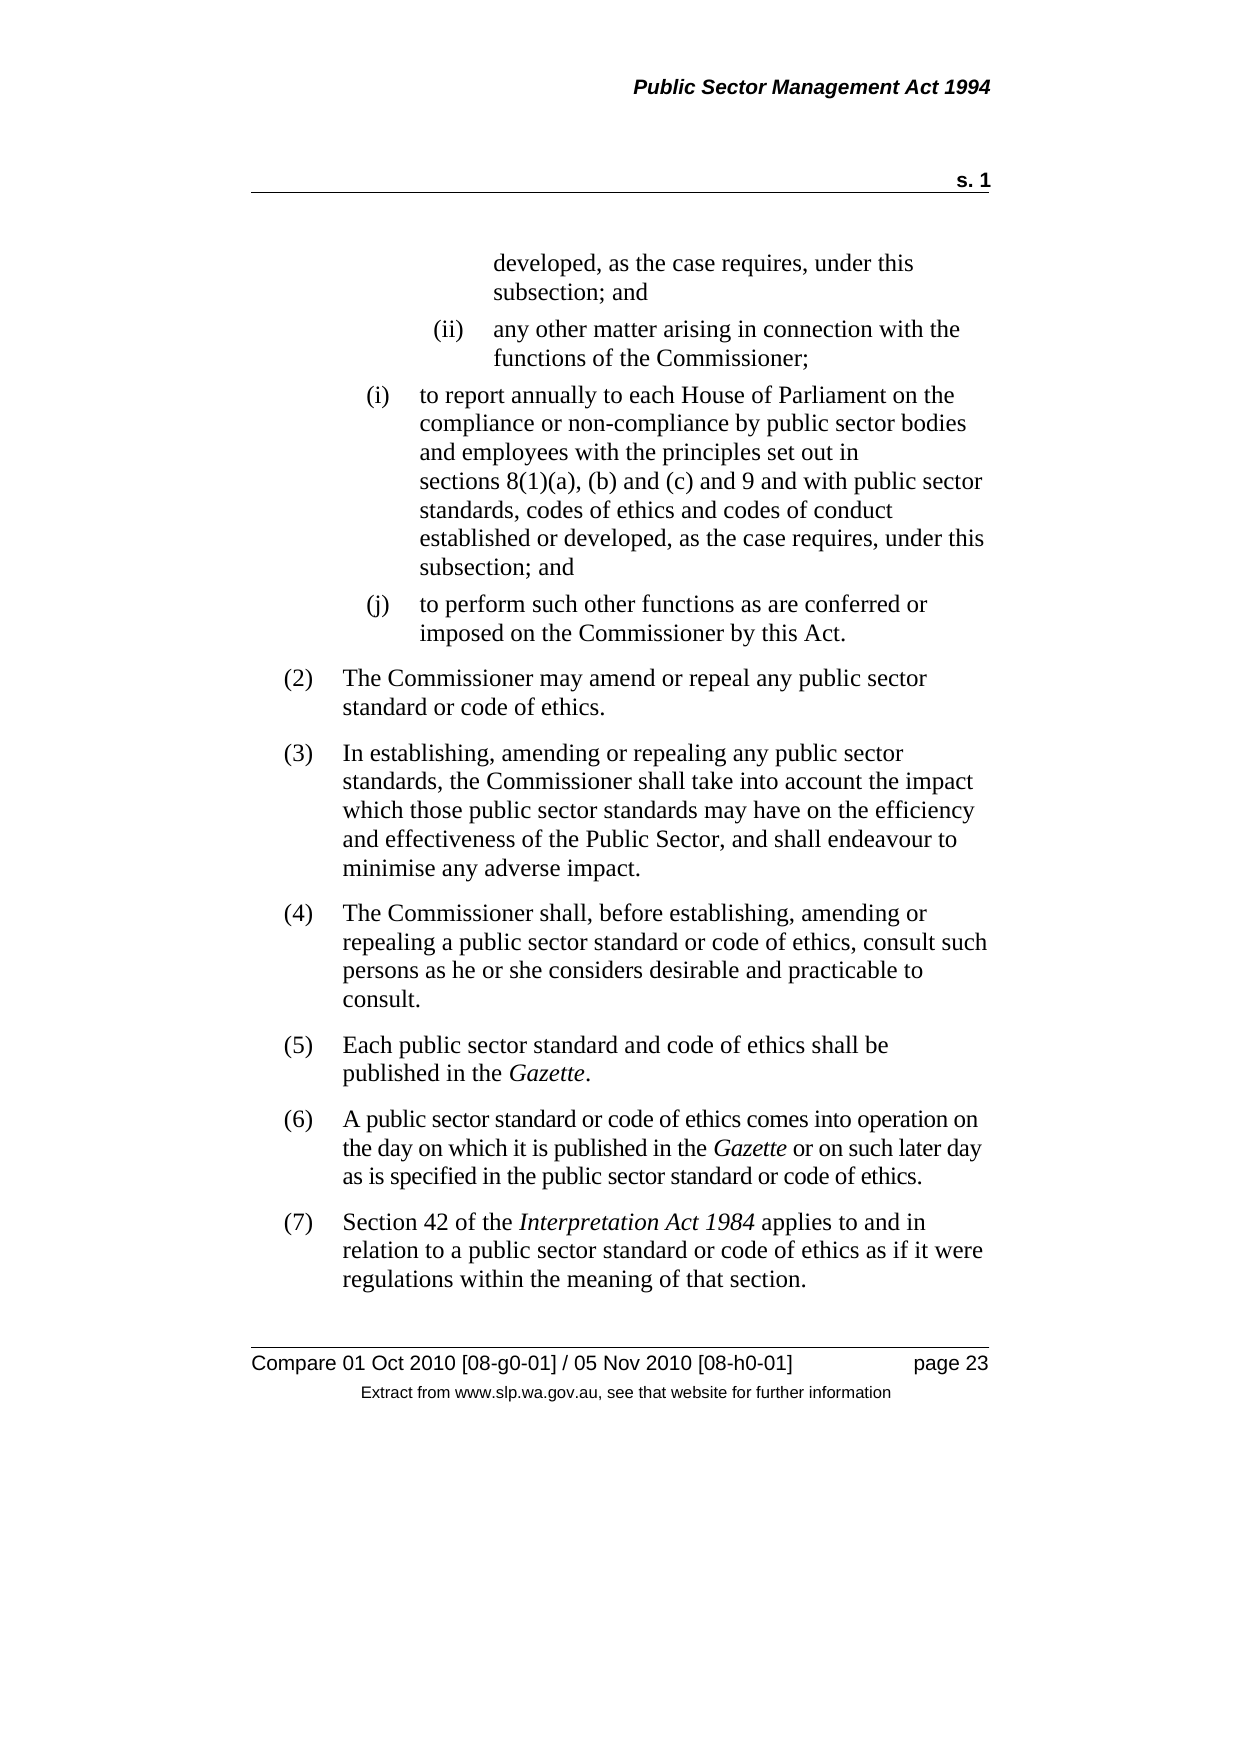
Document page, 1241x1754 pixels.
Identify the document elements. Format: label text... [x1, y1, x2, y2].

text (3) In establishing, amending or repealing any public sector standards, the Commissioner shall take into account the impact which those public sector standards may have on the efficiency and effectiveness of the Public Sector, and shall endeavour to minimise any adverse impact. [251, 738, 989, 881]
text (4) The Commissioner shall, before establishing, amending or repealing a public sector standard or code of ethics, consult such persons as he or she considers desirable and practicable to consult. [251, 898, 989, 1013]
text (6) A public sector standard or code of ethics comes into operation on the day on which it is published in the Gazette or on such later day as is specified in the public sector standard or code of ethics. [251, 1104, 989, 1190]
text (i) to report annually to each House of Parliament on the compliance or non-compliance by public sector bodies and employees with the principles set out in sections 8(1)(a), (b) and (c) and 9 and with public sector standards, codes of ethics and codes of conduct established or developed, as the case requires, under this subsection; and [251, 380, 989, 581]
text (7) Section 42 of the Interpretation Act 1984 applies to and in relation to a public sector standard or code of ethics as if it were regulations within the meaning of that section. [251, 1207, 989, 1293]
text (2) The Commissioner may amend or repeal any public sector standard or code of ethics. [251, 663, 989, 721]
text (j) to perform such other functions as are conferred or imposed on the Commissioner by this Act. [251, 589, 989, 647]
text (ii) any other matter arising in connection with the functions of the Commissioner; [251, 314, 989, 371]
text (5) Each public sector standard and code of ethics shall be published in the Gazette. [251, 1030, 989, 1087]
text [251, 248, 989, 306]
